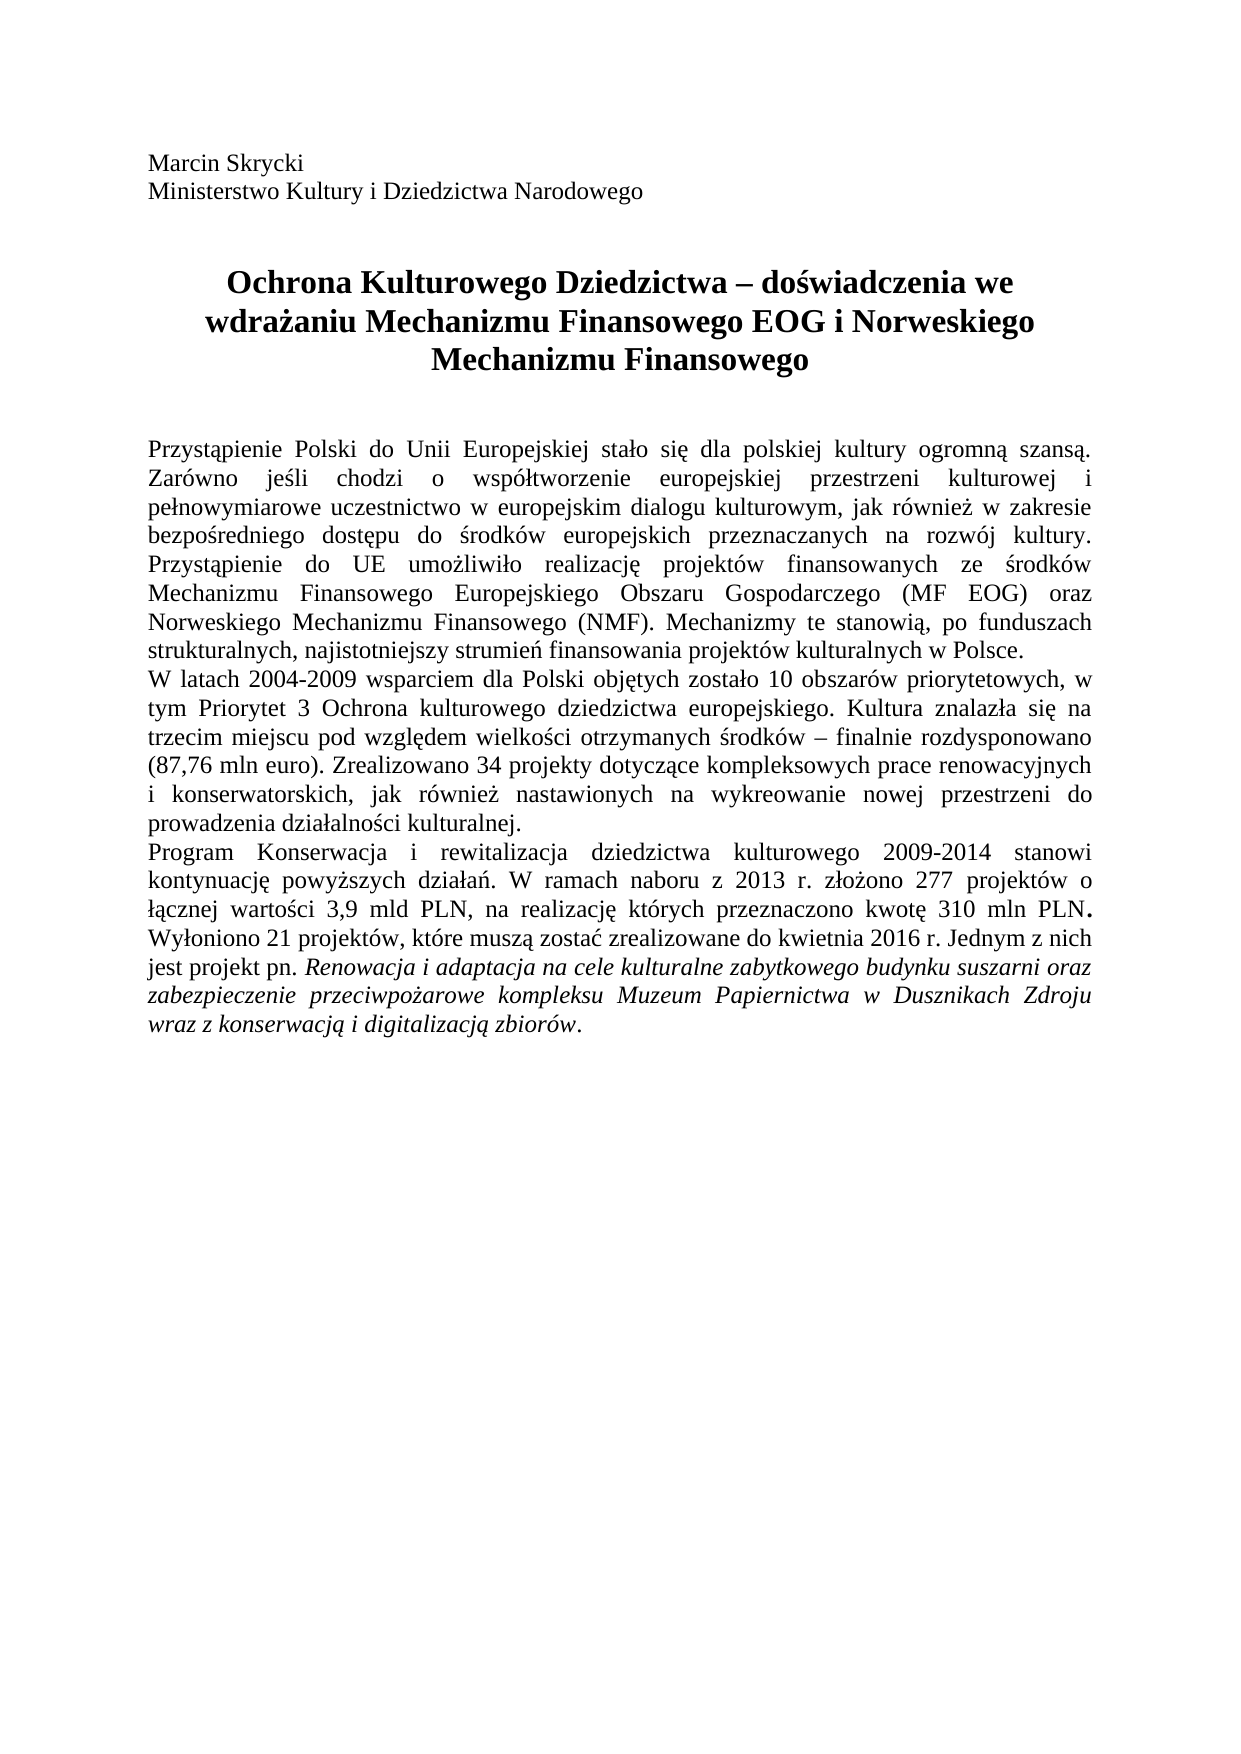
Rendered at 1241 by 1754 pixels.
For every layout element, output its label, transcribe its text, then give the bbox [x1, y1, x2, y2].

text Ochrona Kulturowego Dziedzictwa – doświadczenia we wdrażaniu Mechanizmu Finansowego EOG i Norweskiego Mechanizmu Finansowego [148, 263, 1093, 378]
text Program Konserwacja i rewitalizacja dziedzictwa kulturowego 2009-2014 stanowi kontynuację powyższych działań. W ramach naboru z 2013 r. złożono 277 projektów o łącznej wartości 3,9 mld PLN, na realizację których przeznaczono kwotę 310 mln PLN. Wyłoniono 21 projektów, które muszą zostać zrealizowane do kwietnia 2016 r. Jednym z nich jest projekt pn. Renowacja i adaptacja na cele kulturalne zabytkowego budynku suszarni oraz zabezpieczenie przeciwpożarowe kompleksu Muzeum Papiernictwa w Dusznikach Zdroju wraz z konserwacją i digitalizacją zbiorów. [148, 837, 1093, 1038]
text Przystąpienie Polski do Unii Europejskiej stało się dla polskiej kultury ogromną szansą. Zarówno jeśli chodzi o współtworzenie europejskiej przestrzeni kulturowej i pełnowymiarowe uczestnictwo w europejskim dialogu kulturowym, jak również w zakresie bezpośredniego dostępu do środków europejskich przeznaczanych na rozwój kultury. Przystąpienie do UE umożliwiło realizację projektów finansowanych ze środków Mechanizmu Finansowego Europejskiego Obszaru Gospodarczego (MF EOG) oraz Norweskiego Mechanizmu Finansowego (NMF). Mechanizmy te stanowią, po funduszach strukturalnych, najistotniejszy strumień finansowania projektów kulturalnych w Polsce. [148, 434, 1093, 664]
text Ministerstwo Kultury i Dziedzictwa Narodowego [148, 176, 1093, 205]
text W latach 2004-2009 wsparciem dla Polski objętych zostało 10 obszarów priorytetowych, w tym Priorytet 3 Ochrona kulturowego dziedzictwa europejskiego. Kultura znalazła się na trzecim miejscu pod względem wielkości otrzymanych środków – finalnie rozdysponowano (87,76 mln euro). Zrealizowano 34 projekty dotyczące kompleksowych prace renowacyjnych i konserwatorskich, jak również nastawionych na wykreowanie nowej przestrzeni do prowadzenia działalności kulturalnej. [148, 664, 1093, 837]
text Marcin Skrycki [148, 148, 1093, 176]
